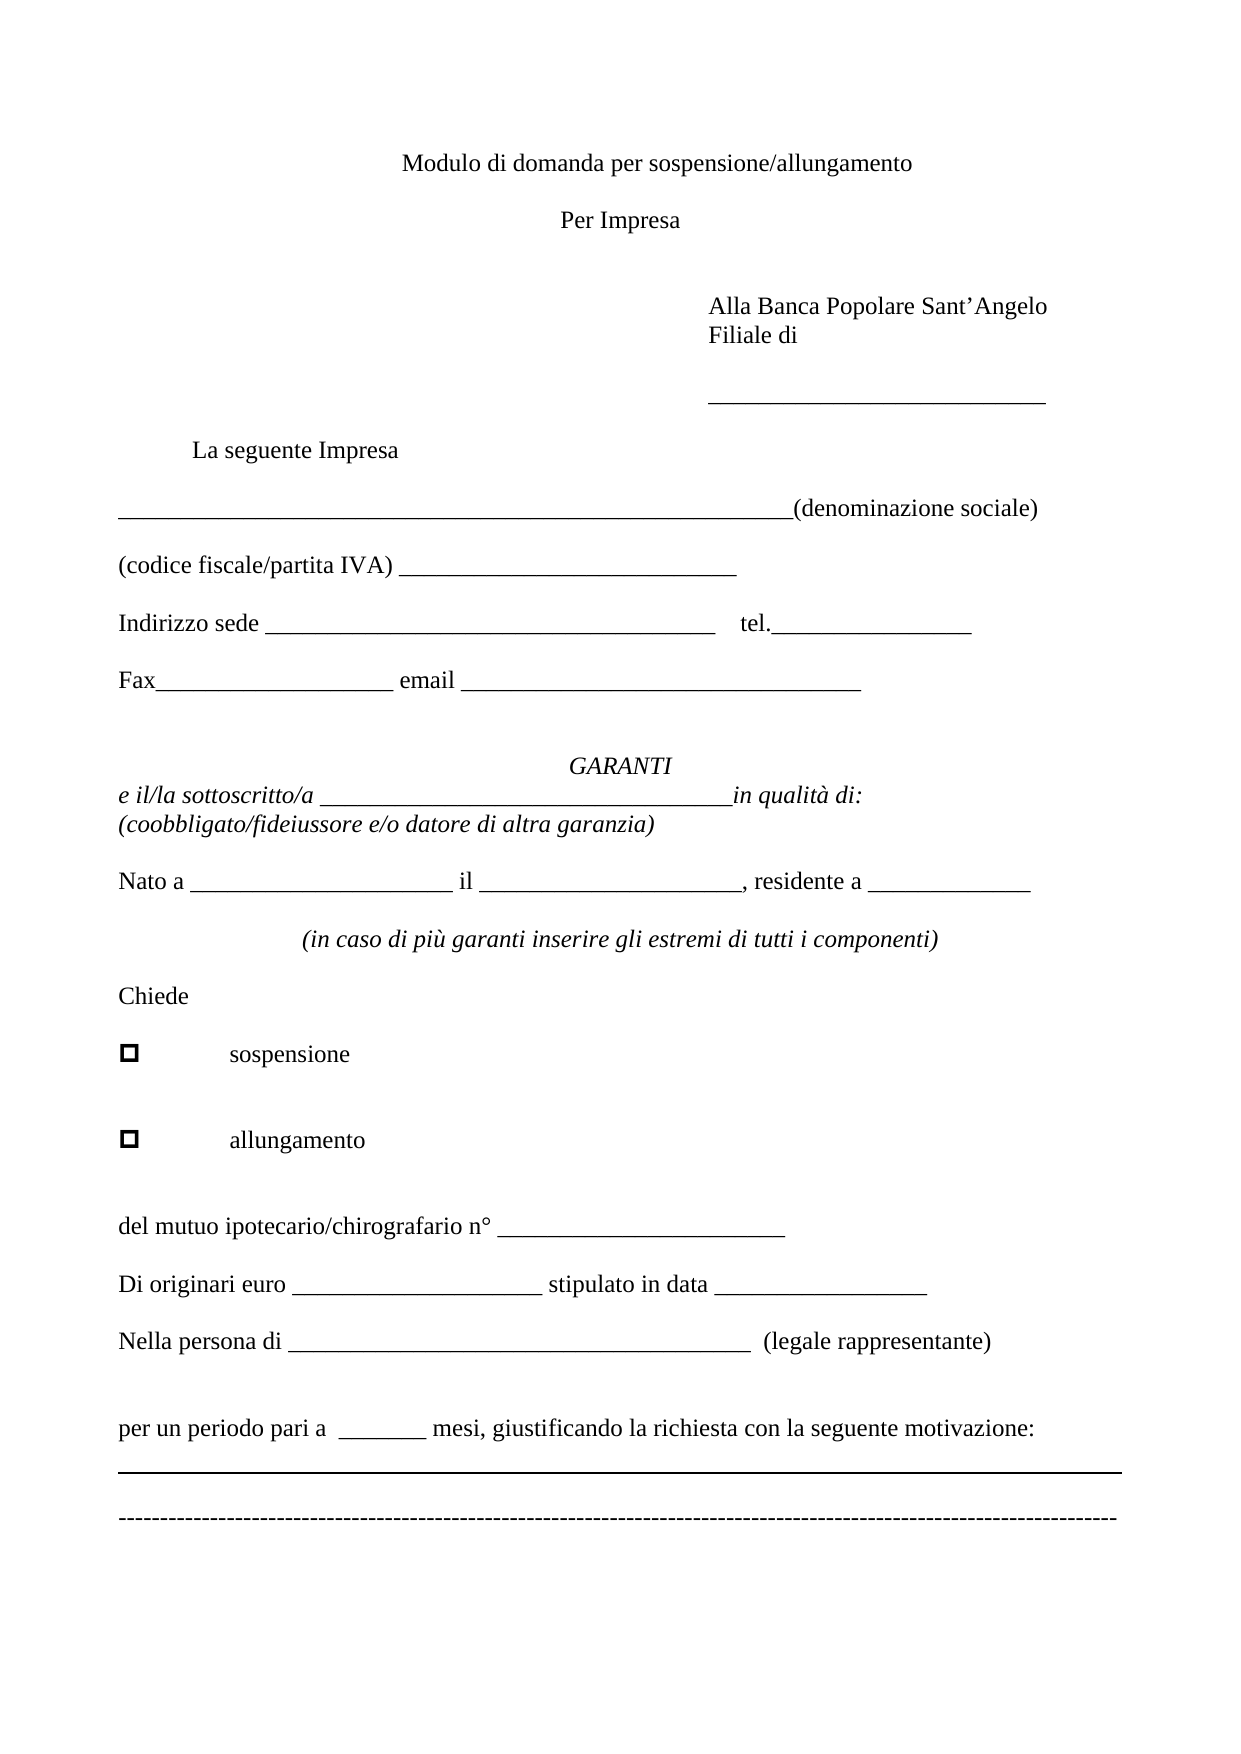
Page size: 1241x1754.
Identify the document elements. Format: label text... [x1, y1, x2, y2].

text ------------------------------------------------------------------------------------------------------------------------ [118, 1502, 1122, 1531]
text Nella persona di _____________________________________ (legale rappresentante) [118, 1326, 1122, 1355]
text GARANTI [118, 751, 1122, 780]
text Nato a _____________________ il _____________________, residente a _____________ [118, 866, 1122, 895]
text Indirizzo sede ____________________________________ tel.________________ [118, 608, 1122, 636]
text Filiale di [118, 320, 1122, 349]
text Alla Banca Popolare Sant’Angelo [118, 291, 1122, 320]
list sospensione [118, 1039, 1122, 1068]
text (codice fiscale/partita IVA) ___________________________ [118, 550, 1122, 579]
text (in caso di più garanti inserire gli estremi di tutti i componenti) [118, 924, 1122, 953]
text del mutuo ipotecario/chirografario n° _______________________ [118, 1211, 1122, 1240]
text Chiede [118, 981, 1122, 1010]
text Fax___________________ email ________________________________ [118, 665, 1122, 694]
text Di originari euro ____________________ stipulato in data _________________ [118, 1269, 1122, 1298]
text ___________________________ [118, 378, 1122, 406]
text La seguente Impresa [118, 435, 1122, 464]
text Modulo di domanda per sospensione/allungamento [118, 148, 1122, 176]
text per un periodo pari a _______ mesi, giustificando la richiesta con la seguente motivazione: [118, 1413, 1122, 1441]
text e il/la sottoscritto/a _________________________________in qualità di: (coobbligato/fideiussore e/o datore di altra garanzia) [118, 780, 1122, 838]
text Per Impresa [118, 205, 1122, 234]
text ______________________________________________________(denominazione sociale) [118, 493, 1122, 521]
list allungamento [118, 1125, 1122, 1154]
